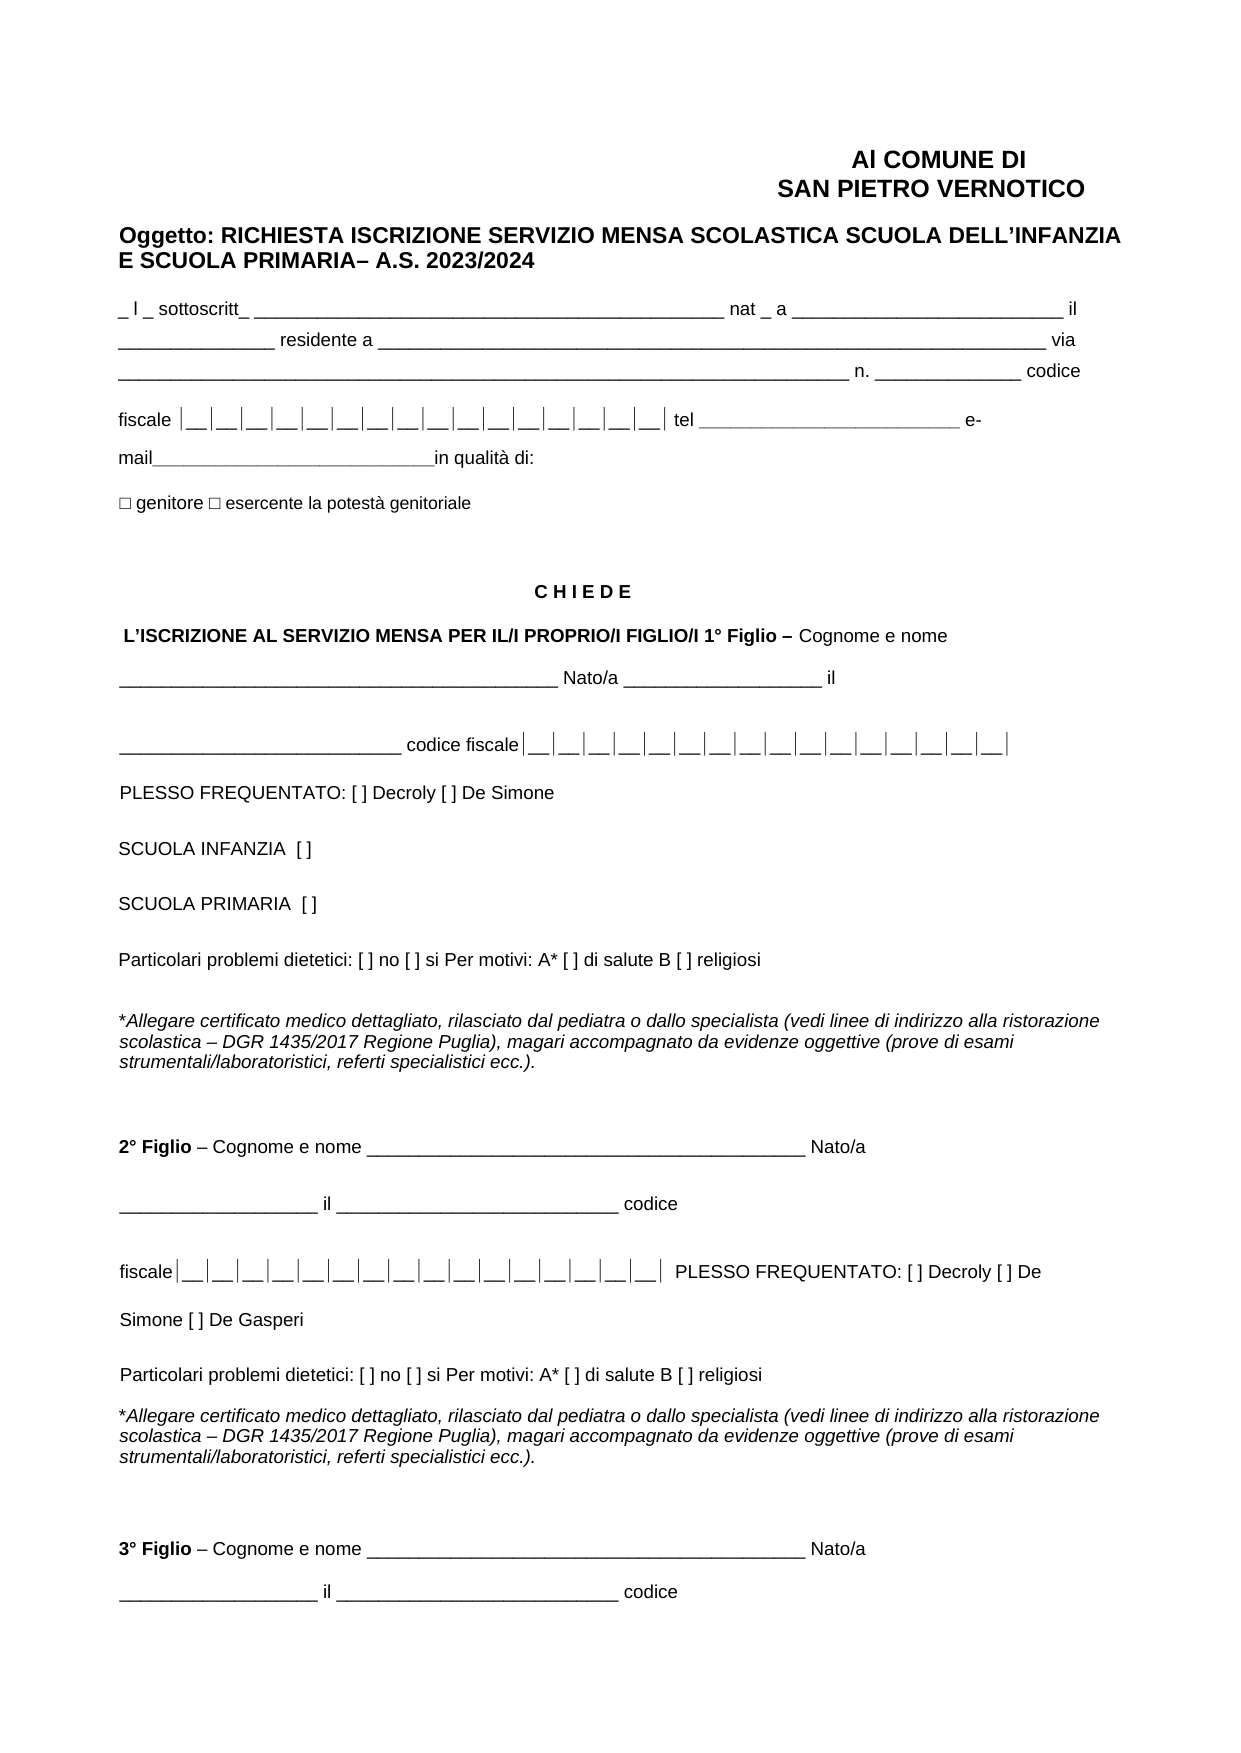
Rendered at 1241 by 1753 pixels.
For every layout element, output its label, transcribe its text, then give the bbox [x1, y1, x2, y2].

text □ genitore □ esercente la potestà genitoriale [119, 492, 1046, 513]
text Oggetto: RICHIESTA ISCRIZIONE SERVIZIO MENSA SCOLASTICA SCUOLA DELL’INFANZIA E SCUOLA PRIMARIA– A.S. 2023/2024 [118, 224, 1127, 274]
text SCUOLA PRIMARIA [ ] [118, 893, 1068, 914]
text L’ISCRIZIONE AL SERVIZIO MENSA PER IL/I PROPRIO/I FIGLIO/I 1° Figlio – Cognome e nome __________________________________________ Nato/a ___________________ il ___________________________ codice fiscale⏐__⏐__⏐__⏐__⏐__⏐__⏐__⏐__⏐__⏐__⏐__⏐__⏐__⏐__⏐__⏐__⏐ PLESSO FREQUENTATO: [ ] Decroly [ ] De Simone [118, 625, 1068, 803]
text Particolari problemi dietetici: [ ] no [ ] si Per motivi: A* [ ] di salute B [ ] religiosi [118, 949, 1068, 970]
text Particolari problemi dietetici: [ ] no [ ] si Per motivi: A* [ ] di salute B [ ] religiosi [119, 1363, 1127, 1385]
text _ l _ sottoscritt_ _____________________________________________ nat _ a __________________________ il _______________ residente a ________________________________________________________________ via ______________________________________________________________________ n. ______________ codice fiscale ⏐__⏐__⏐__⏐__⏐__⏐__⏐__⏐__⏐__⏐__⏐__⏐__⏐__⏐__⏐__⏐__⏐ tel _________________________ e-mail___________________________in qualità di: [118, 298, 1114, 468]
text C H I E D E [119, 581, 1046, 602]
text 2° Figlio – Cognome e nome __________________________________________ Nato/a ___________________ il ___________________________ codice fiscale⏐__⏐__⏐__⏐__⏐__⏐__⏐__⏐__⏐__⏐__⏐__⏐__⏐__⏐__⏐__⏐__⏐ PLESSO FREQUENTATO: [ ] Decroly [ ] De Simone [ ] De Gasperi [118, 1136, 1069, 1331]
text SCUOLA INFANZIA [ ] [118, 837, 1068, 859]
text SAN PIETRO VERNOTICO [118, 174, 1127, 203]
text Al COMUNE DI [118, 146, 1026, 174]
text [118, 1538, 1068, 1602]
